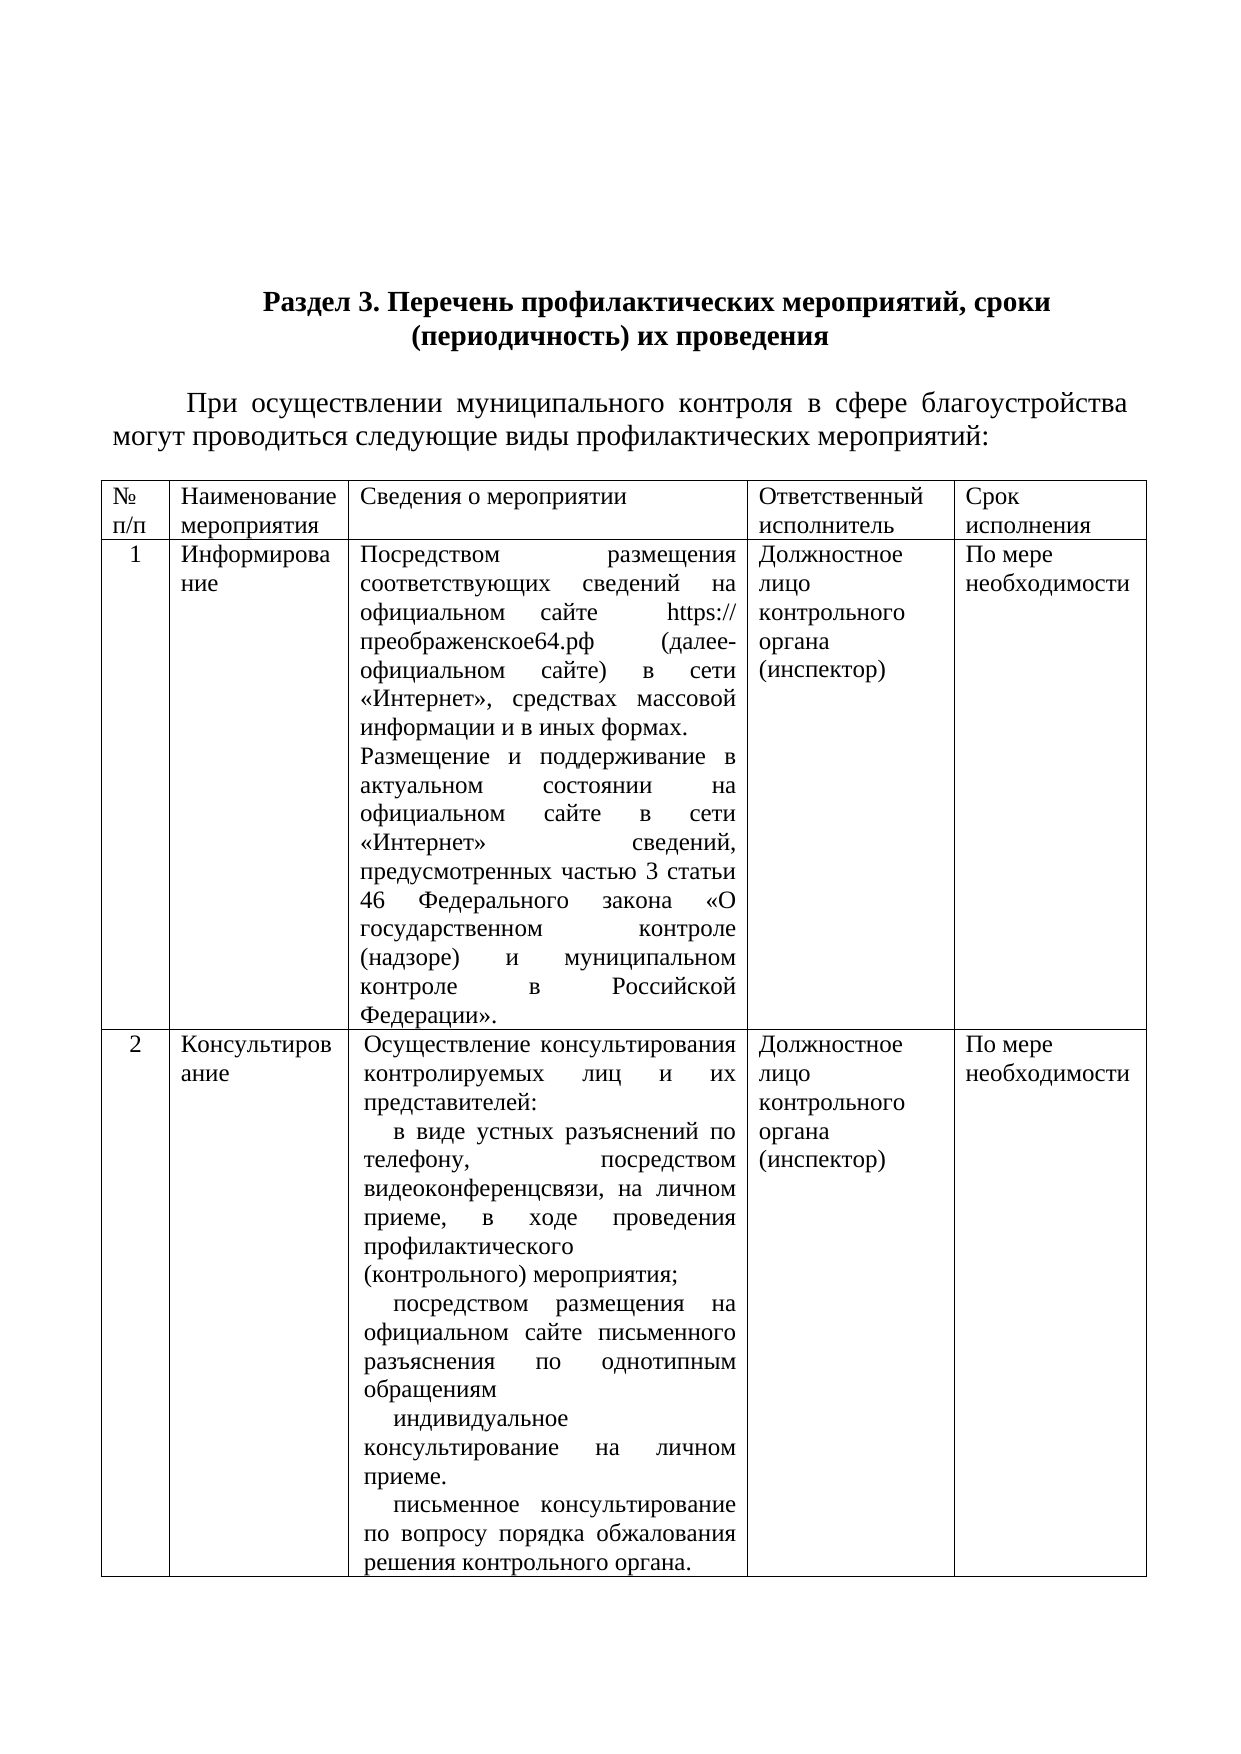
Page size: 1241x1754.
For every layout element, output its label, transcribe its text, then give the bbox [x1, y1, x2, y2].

table_cell Осуществление консультирования контролируемых лиц и их представителей: в виде устных разъяснений по телефону, посредством видеоконференцсвязи, на личном приеме, в ходе проведения профилактического (контрольного) мероприятия; посредством размещения на официальном сайте письменного разъяснения по однотипным обращениям индивидуальное консультирование на личном приеме. письменное консультирование по вопросу порядка обжалования решения контрольного органа. [349, 1030, 747, 1576]
text Раздел 3. Перечень профилактических мероприятий, сроки (периодичность) их проведения [112, 284, 1128, 351]
table_header Ответственный исполнитель [748, 481, 954, 538]
table_header № п/п [102, 481, 169, 538]
table_cell 1 [102, 540, 169, 1028]
table_cell 2 [102, 1030, 169, 1576]
table_cell Посредством размещения соответствующих сведений на официальном сайте https:// преображенское64.рф (далее-официальном сайте) в сети «Интернет», средствах массовой информации и в иных формах. Размещение и поддерживание в актуальном состоянии на официальном сайте в сети «Интернет» сведений, предусмотренных частью 3 статьи 46 Федерального закона «О государственном контроле (надзоре) и муниципальном контроле в Российской Федерации». [349, 540, 747, 1028]
table_header Наименование мероприятия [170, 481, 348, 538]
table_cell Должностное лицо контрольного органа (инспектор) [748, 540, 954, 1028]
table_cell Консультирование [170, 1030, 348, 1576]
table_cell По мере необходимости [955, 540, 1146, 1028]
table_cell Информирование [170, 540, 348, 1028]
table_header Сведения о мероприятии [349, 481, 747, 538]
table_cell По мере необходимости [955, 1030, 1146, 1576]
table_header Срок исполнения [955, 481, 1146, 538]
text При осуществлении муниципального контроля в сфере благоустройства могут проводиться следующие виды профилактических мероприятий: [112, 385, 1128, 452]
table_cell Должностное лицо контрольного органа (инспектор) [748, 1030, 954, 1576]
